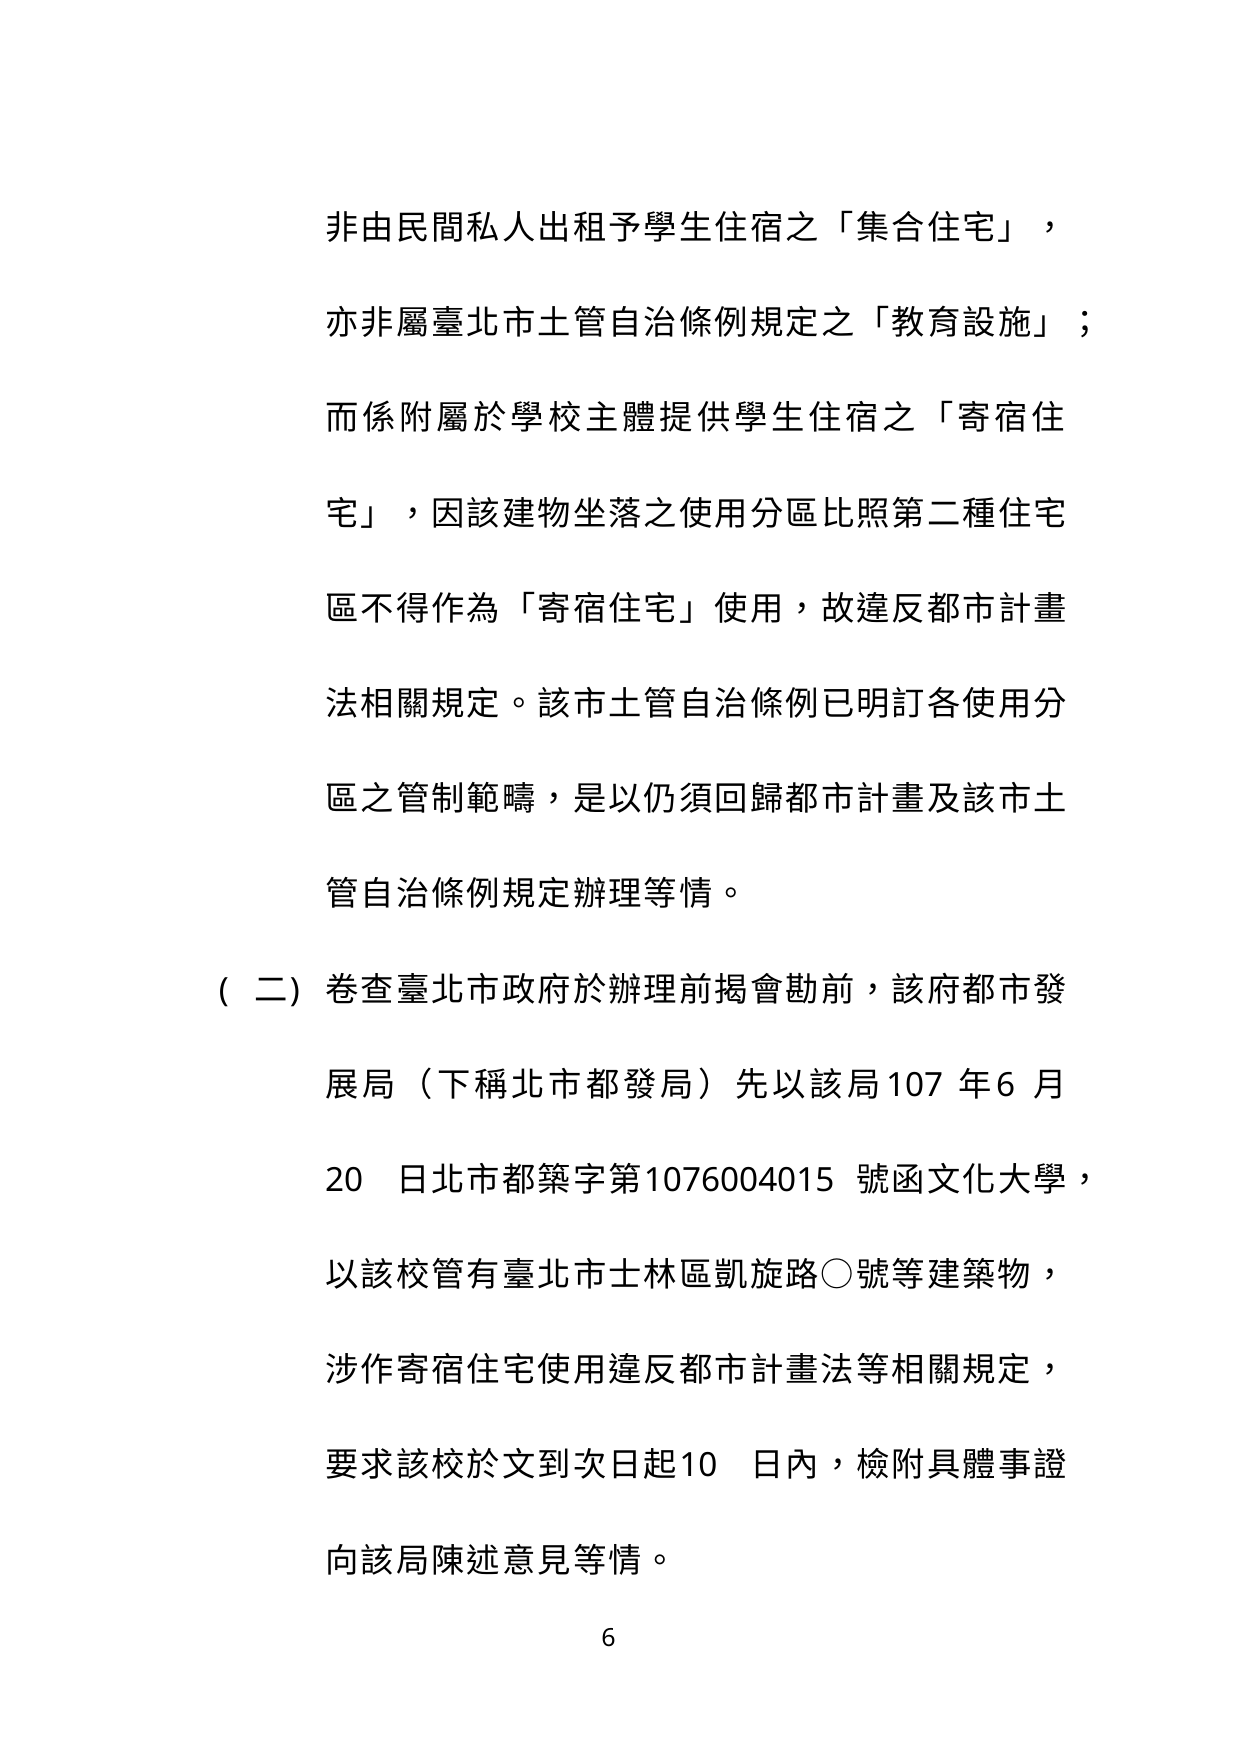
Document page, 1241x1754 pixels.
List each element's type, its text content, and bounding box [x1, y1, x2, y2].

subtitle 卷查臺北市政府於辦理前揭會勘前，該府都市發展局（下稱北市都發局）先以該局107年6月20日北市都築字第1076004015號函文化大學，以該校管有臺北市士林區凱旋路○號等建築物，涉作寄宿住宅使用違反都市計畫法等相關規定，要求該校於文到次日起10日內，檢附具體事證向該局陳述意見等情。 [219, 939, 1069, 1605]
